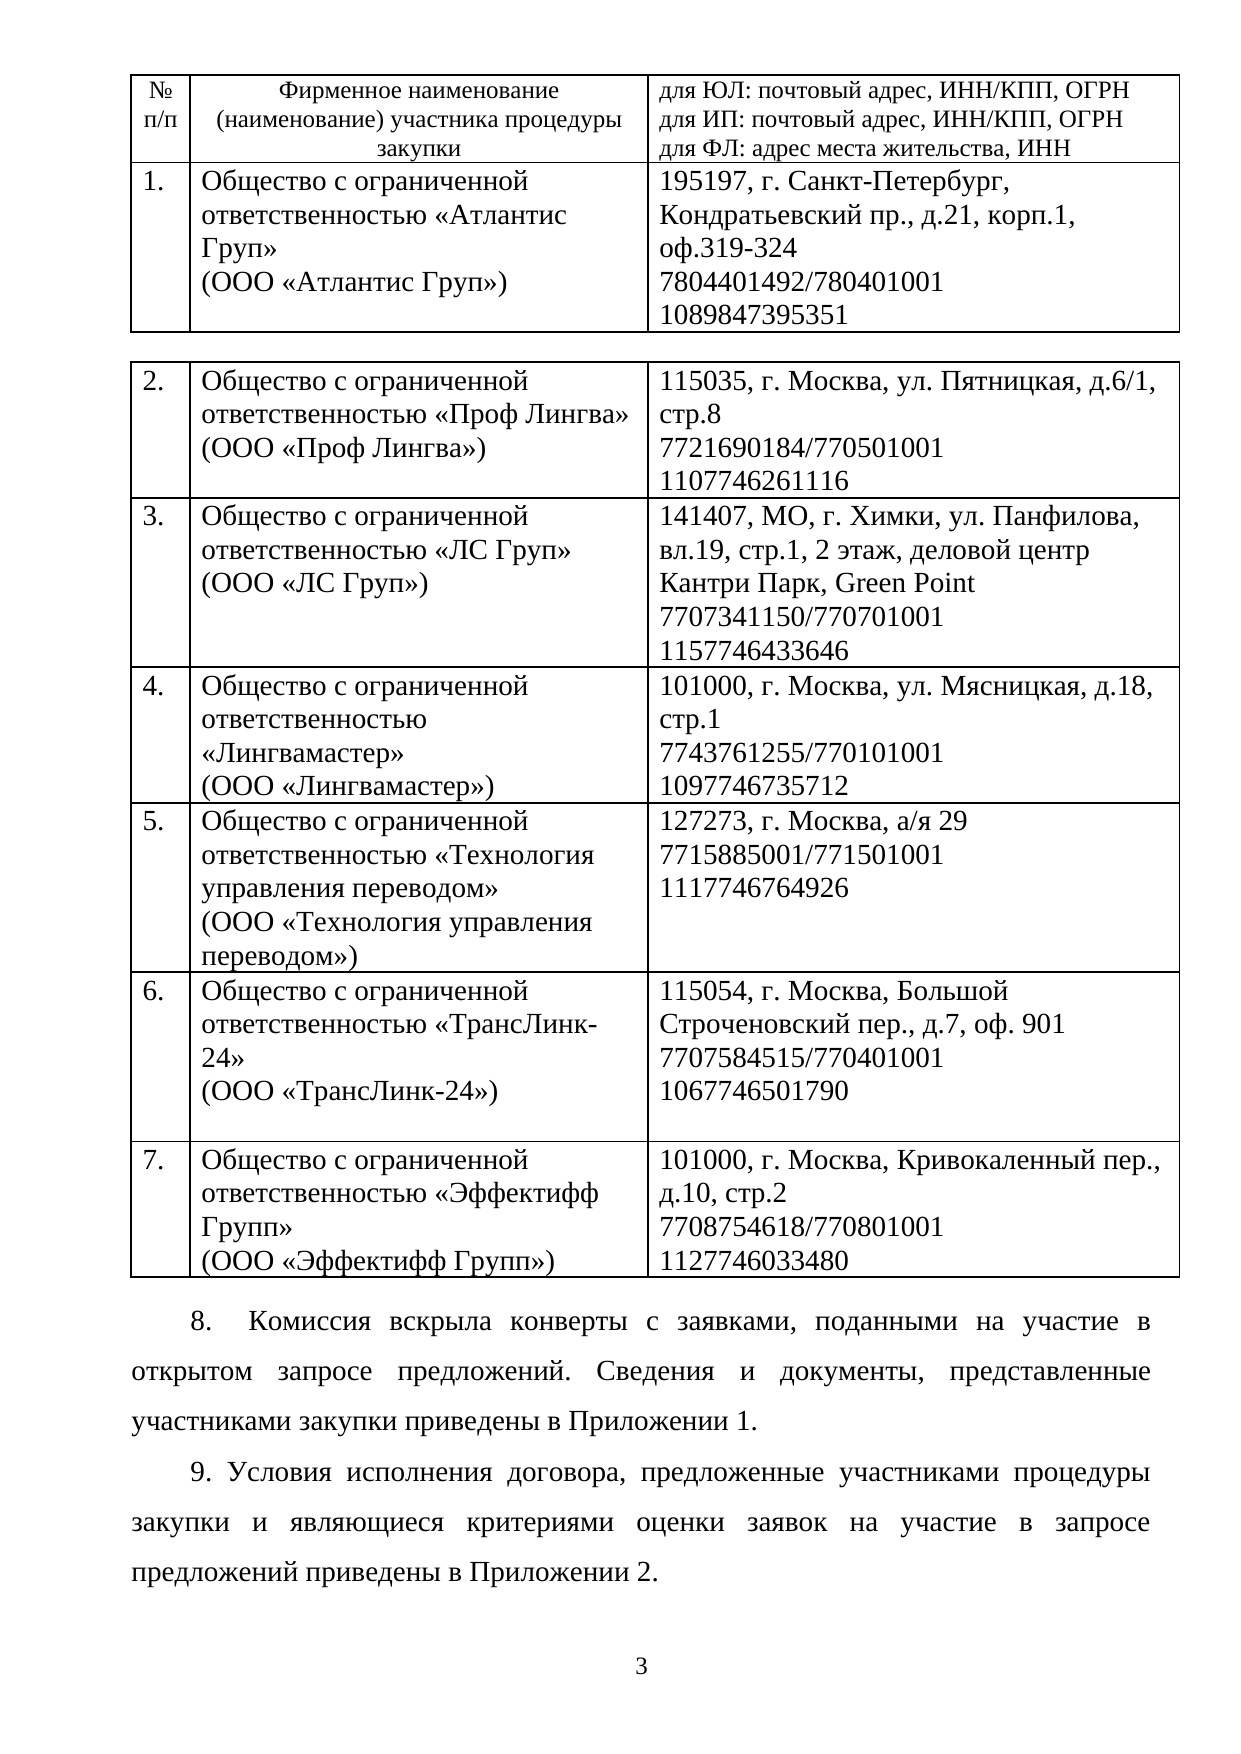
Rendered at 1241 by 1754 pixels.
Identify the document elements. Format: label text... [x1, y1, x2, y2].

text 9. Условия исполнения договора, предложенные участниками процедуры закупки и являющиеся критериями оценки заявок на участие в запросе предложений приведены в Приложении 2. [131, 1454, 1152, 1588]
table_cell 7. [132, 1142, 189, 1276]
table_cell 115054, г. Москва, Большой Строченовский пер., д.7, оф. 901 7707584515/770401001 1067746501790 [649, 973, 1179, 1141]
table_cell 3. [132, 499, 189, 666]
table_cell Общество с ограниченной ответственностью «Атлантис Груп» (ООО «Атлантис Груп») [191, 163, 647, 331]
table_cell 127273, г. Москва, а/я 29 7715885001/771501001 1117746764926 [649, 804, 1179, 971]
table_cell 101000, г. Москва, ул. Мясницкая, д.18, стр.1 7743761255/770101001 1097746735712 [649, 668, 1179, 802]
table_header 2. [132, 363, 189, 497]
text 8. Комиссия вскрыла конверты с заявками, поданными на участие в открытом запросе предложений. Сведения и документы, представленные участниками закупки приведены в Приложении 1. [131, 1303, 1152, 1437]
table_cell Общество с ограниченной ответственностью «ЛС Груп» (ООО «ЛС Груп») [191, 499, 647, 666]
table_header 115035, г. Москва, ул. Пятницкая, д.6/1, стр.8 7721690184/770501001 1107746261116 [649, 363, 1179, 497]
table_cell 1. [132, 163, 189, 331]
table_cell 195197, г. Санкт-Петербург, Кондратьевский пр., д.21, корп.1, оф.319-324 7804401492/780401001 1089847395351 [649, 163, 1179, 331]
table_cell 141407, МО, г. Химки, ул. Панфилова, вл.19, стр.1, 2 этаж, деловой центр Кантри Парк, Green Point 7707341150/770701001 1157746433646 [649, 499, 1179, 666]
table_header Фирменное наименование (наименование) участника процедуры закупки [191, 76, 647, 162]
table_cell Общество с ограниченной ответственностью «Эффектифф Групп» (ООО «Эффектифф Групп») [191, 1142, 647, 1276]
table_cell Общество с ограниченной ответственностью «ТрансЛинк-24» (ООО «ТрансЛинк-24») [191, 973, 647, 1141]
table_cell 4. [132, 668, 189, 802]
table_header № п/п [132, 76, 189, 162]
table_cell 101000, г. Москва, Кривокаленный пер., д.10, стр.2 7708754618/770801001 1127746033480 [649, 1142, 1179, 1276]
table_cell Общество с ограниченной ответственностью «Лингвамастер» (ООО «Лингвамастер») [191, 668, 647, 802]
table_header Общество с ограниченной ответственностью «Проф Лингва» (ООО «Проф Лингва») [191, 363, 647, 497]
table_cell Общество с ограниченной ответственностью «Технология управления переводом» (ООО «Технология управления переводом») [191, 804, 647, 971]
table_cell 6. [132, 973, 189, 1141]
table_header для ЮЛ: почтовый адрес, ИНН/КПП, ОГРН для ИП: почтовый адрес, ИНН/КПП, ОГРН для ФЛ: адрес места жительства, ИНН [649, 76, 1179, 162]
table_cell 5. [132, 804, 189, 971]
